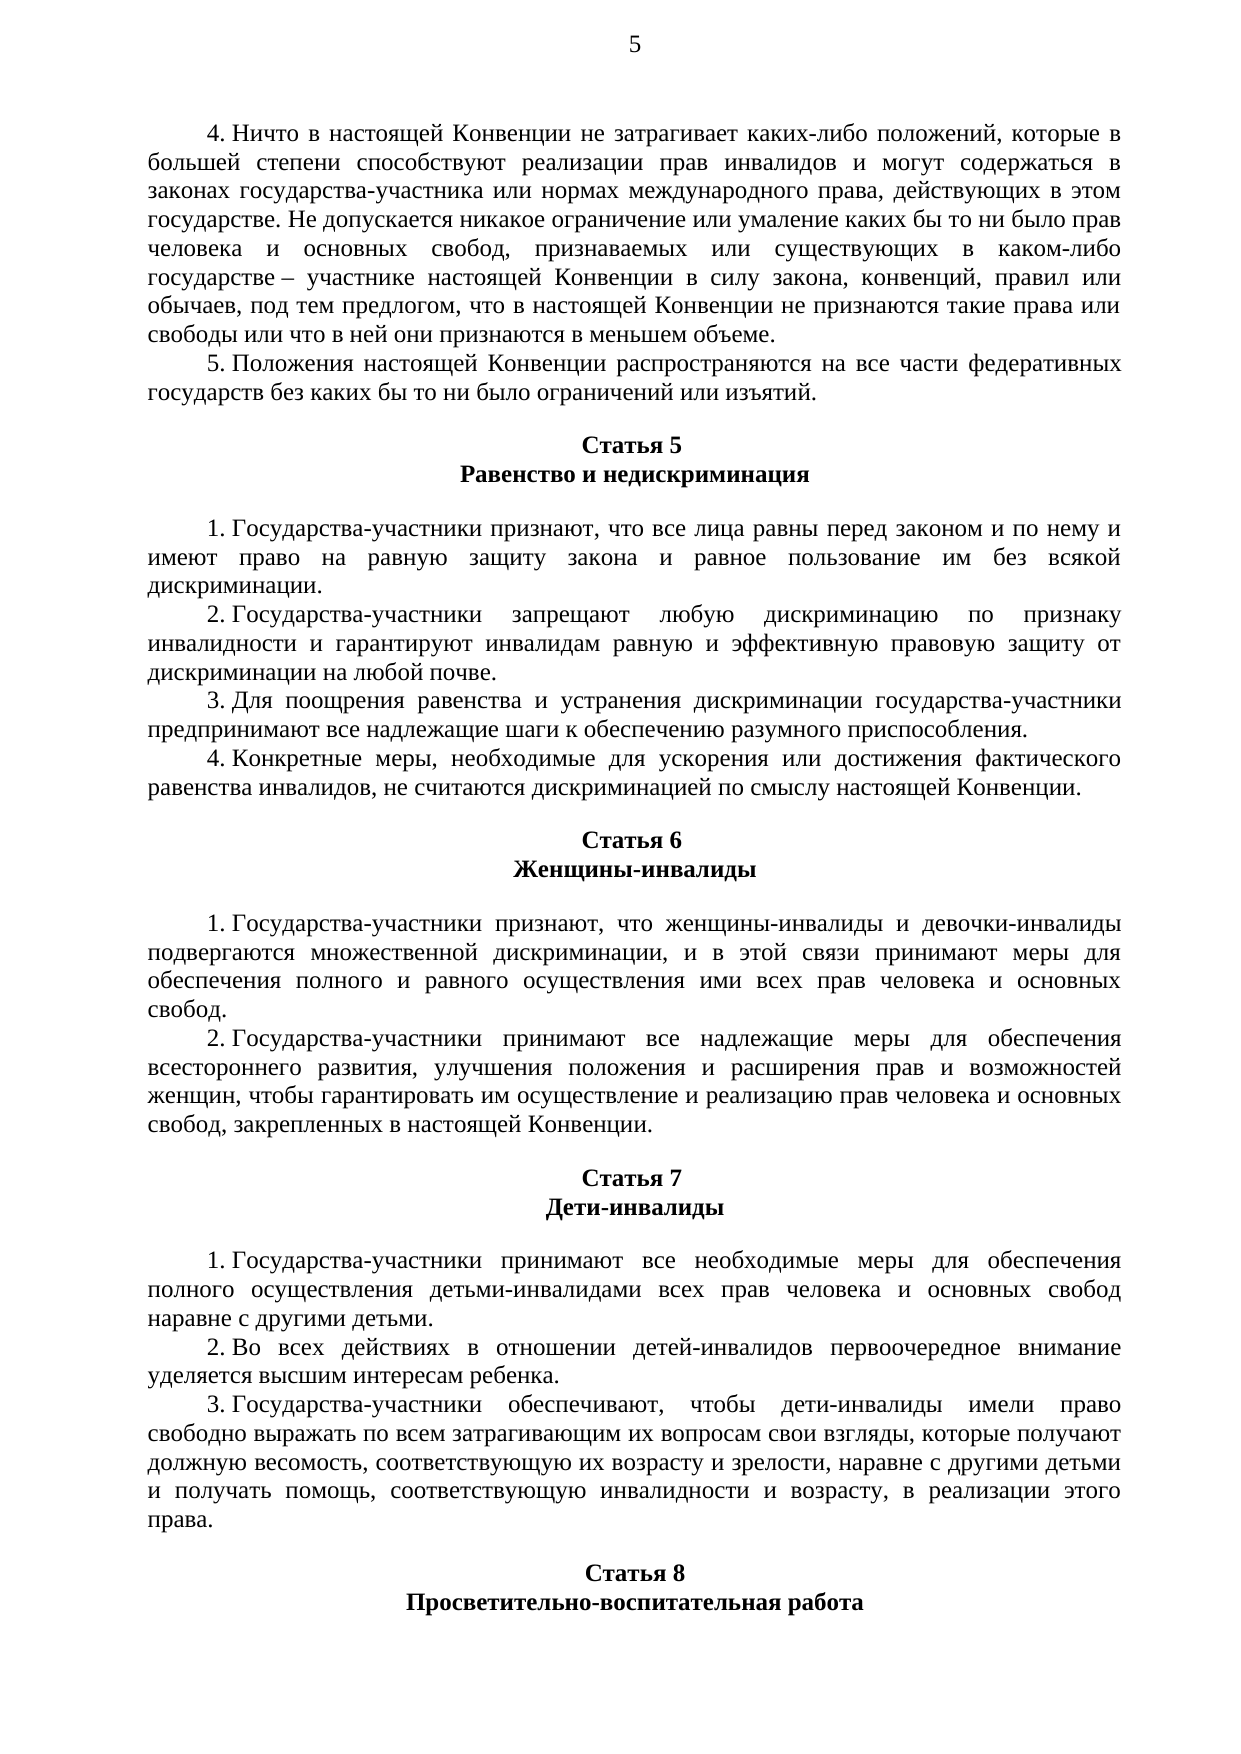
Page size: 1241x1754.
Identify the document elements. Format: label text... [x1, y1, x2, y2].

text Статья 8 Просветительно-воспитательная работа [147, 1558, 1122, 1616]
text 2. Государства-участники запрещают любую дискриминацию по признаку инвалидности и гарантируют инвалидам равную и эффективную правовую защиту от дискриминации на любой почве. [147, 599, 1122, 686]
text 3. Государства-участники обеспечивают, чтобы дети-инвалиды имели право свободно выражать по всем затрагивающим их вопросам свои взгляды, которые получают должную весомость, соответствующую их возрасту и зрелости, наравне с другими детьми и получать помощь, соответствующую инвалидности и возрасту, в реализации этого права. [147, 1389, 1122, 1533]
text Статья 6 Женщины-инвалиды [147, 826, 1122, 883]
text 1. Государства-участники принимают все необходимые меры для обеспечения полного осуществления детьми-инвалидами всех прав человека и основных свобод наравне с другими детьми. [147, 1246, 1122, 1332]
text 2. Государства-участники принимают все надлежащие меры для обеспечения всестороннего развития, улучшения положения и расширения прав и возможностей женщин, чтобы гарантировать им осуществление и реализацию прав человека и основных свобод, закрепленных в настоящей Конвенции. [147, 1023, 1122, 1138]
text 5. Положения настоящей Конвенции распространяются на все части федеративных государств без каких бы то ни было ограничений или изъятий. [147, 348, 1122, 406]
text 2. Во всех действиях в отношении детей-инвалидов первоочередное внимание уделяется высшим интересам ребенка. [147, 1332, 1122, 1389]
text 1. Государства-участники признают, что женщины-инвалиды и девочки-инвалиды подвергаются множественной дискриминации, и в этой связи принимают меры для обеспечения полного и равного осуществления ими всех прав человека и основных свобод. [147, 908, 1122, 1023]
text Статья 5 Равенство и недискриминация [147, 431, 1122, 488]
text Статья 7 Дети-инвалиды [147, 1163, 1122, 1221]
text 4. Конкретные меры, необходимые для ускорения или достижения фактического равенства инвалидов, не считаются дискриминацией по смыслу настоящей Конвенции. [147, 743, 1122, 801]
text 4. Ничто в настоящей Конвенции не затрагивает каких-либо положений, которые в большей степени способствуют реализации прав инвалидов и могут содержаться в законах государства-участника или нормах международного права, действующих в этом государстве. Не допускается никакое ограничение или умаление каких бы то ни было прав человека и основных свобод, признаваемых или существующих в каком-либо государстве – участнике настоящей Конвенции в силу закона, конвенций, правил или обычаев, под тем предлогом, что в настоящей Конвенции не признаются такие права или свободы или что в ней они признаются в меньшем объеме. [147, 118, 1122, 348]
text 1. Государства-участники признают, что все лица равны перед законом и по нему и имеют право на равную защиту закона и равное пользование им без всякой дискриминации. [147, 513, 1122, 599]
text 3. Для поощрения равенства и устранения дискриминации государства-участники предпринимают все надлежащие шаги к обеспечению разумного приспособления. [147, 686, 1122, 743]
